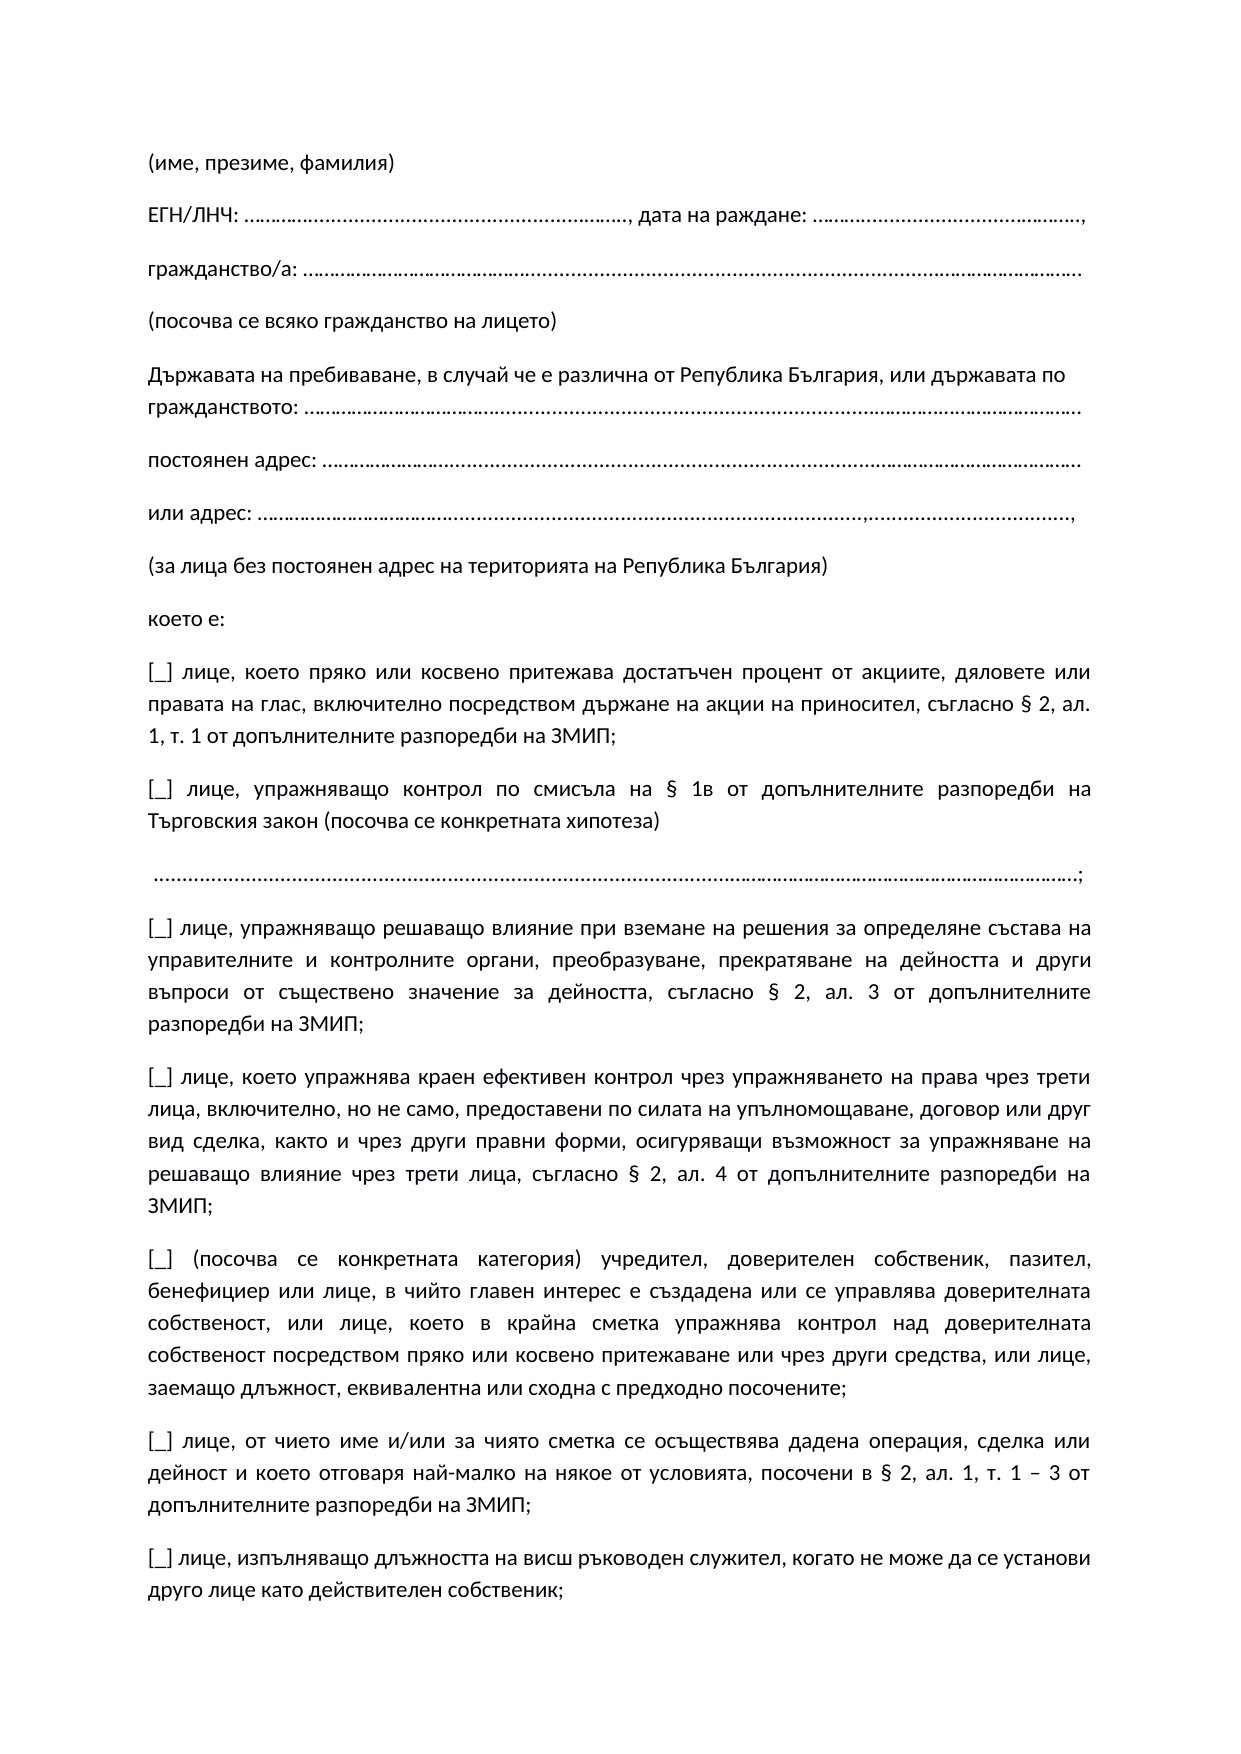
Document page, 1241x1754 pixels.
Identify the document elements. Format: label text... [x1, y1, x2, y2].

text [_] лице, упражняващо контрол по смисъла на § 1в от допълнителните разпоредби на Търговския закон (посочва се конкретната хипотеза) [148, 774, 1093, 834]
text постоянен адрес: ……………………..........................................................................………………………………… [148, 445, 1093, 473]
text Държавата на пребиваване, в случай че е различна от Република България, или държавата по гражданството: ………………………………..................................................................…………...…………………… [148, 360, 1093, 420]
text [_] лице, от чието име и/или за чиято сметка се осъществява дадена операция, сделка или дейност и което отговаря най-малко на някое от условията, посочени в § 2, ал. 1, т. 1 – 3 от допълнителните разпоредби на ЗМИП; [148, 1426, 1093, 1518]
text (посочва се всяко гражданство на лицето) [148, 307, 1093, 335]
text (име, презиме, фамилия) [148, 148, 1093, 176]
text което е: [148, 604, 1093, 632]
text [_] лице, изпълняващо длъжността на висш ръководен служител, когато не може да се установи друго лице като действителен собственик; [148, 1543, 1093, 1603]
text ....................................................................................................…………………………………………………………; [148, 859, 1093, 888]
text или адрес: ………………………………........................................................................,..................................., [148, 498, 1093, 526]
text [_] лице, което пряко или косвено притежава достатъчен процент от акциите, дяловете или правата на глас, включително посредством държане на акции на приносител, съгласно § 2, ал. 1, т. 1 от допълнителните разпоредби на ЗМИП; [148, 657, 1093, 749]
text ЕГН/ЛНЧ: …………................................................…….., дата на раждане: ………............................……….., [148, 201, 1093, 229]
text [_] лице, упражняващо решаващо влияние при вземане на решения за определяне състава на управителните и контролните органи, преобразуване, прекратяване на дейността и други въпроси от съществено значение за дейността, съгласно § 2, ал. 3 от допълнителните разпоредби на ЗМИП; [148, 913, 1093, 1037]
text (за лица без постоянен адрес на територията на Република България) [148, 551, 1093, 579]
text [_] лице, което упражнява краен ефективен контрол чрез упражняването на права чрез трети лица, включително, но не само, предоставени по силата на упълномощаване, договор или друг вид сделка, както и чрез други правни форми, осигуряващи възможност за упражняване на решаващо влияние чрез трети лица, съгласно § 2, ал. 4 от допълнителните разпоредби на ЗМИП; [148, 1062, 1093, 1219]
text гражданство/а: ……………………………………........................................................................……………………… [148, 254, 1093, 282]
text [_] (посочва се конкретната категория) учредител, доверителен собственик, пазител, бенефициер или лице, в чийто главен интерес е създадена или се управлява доверителната собственост, или лице, което в крайна сметка упражнява контрол над доверителната собственост посредством пряко или косвено притежаване или чрез други средства, или лице, заемащо длъжност, еквивалентна или сходна с предходно посочените; [148, 1244, 1093, 1401]
